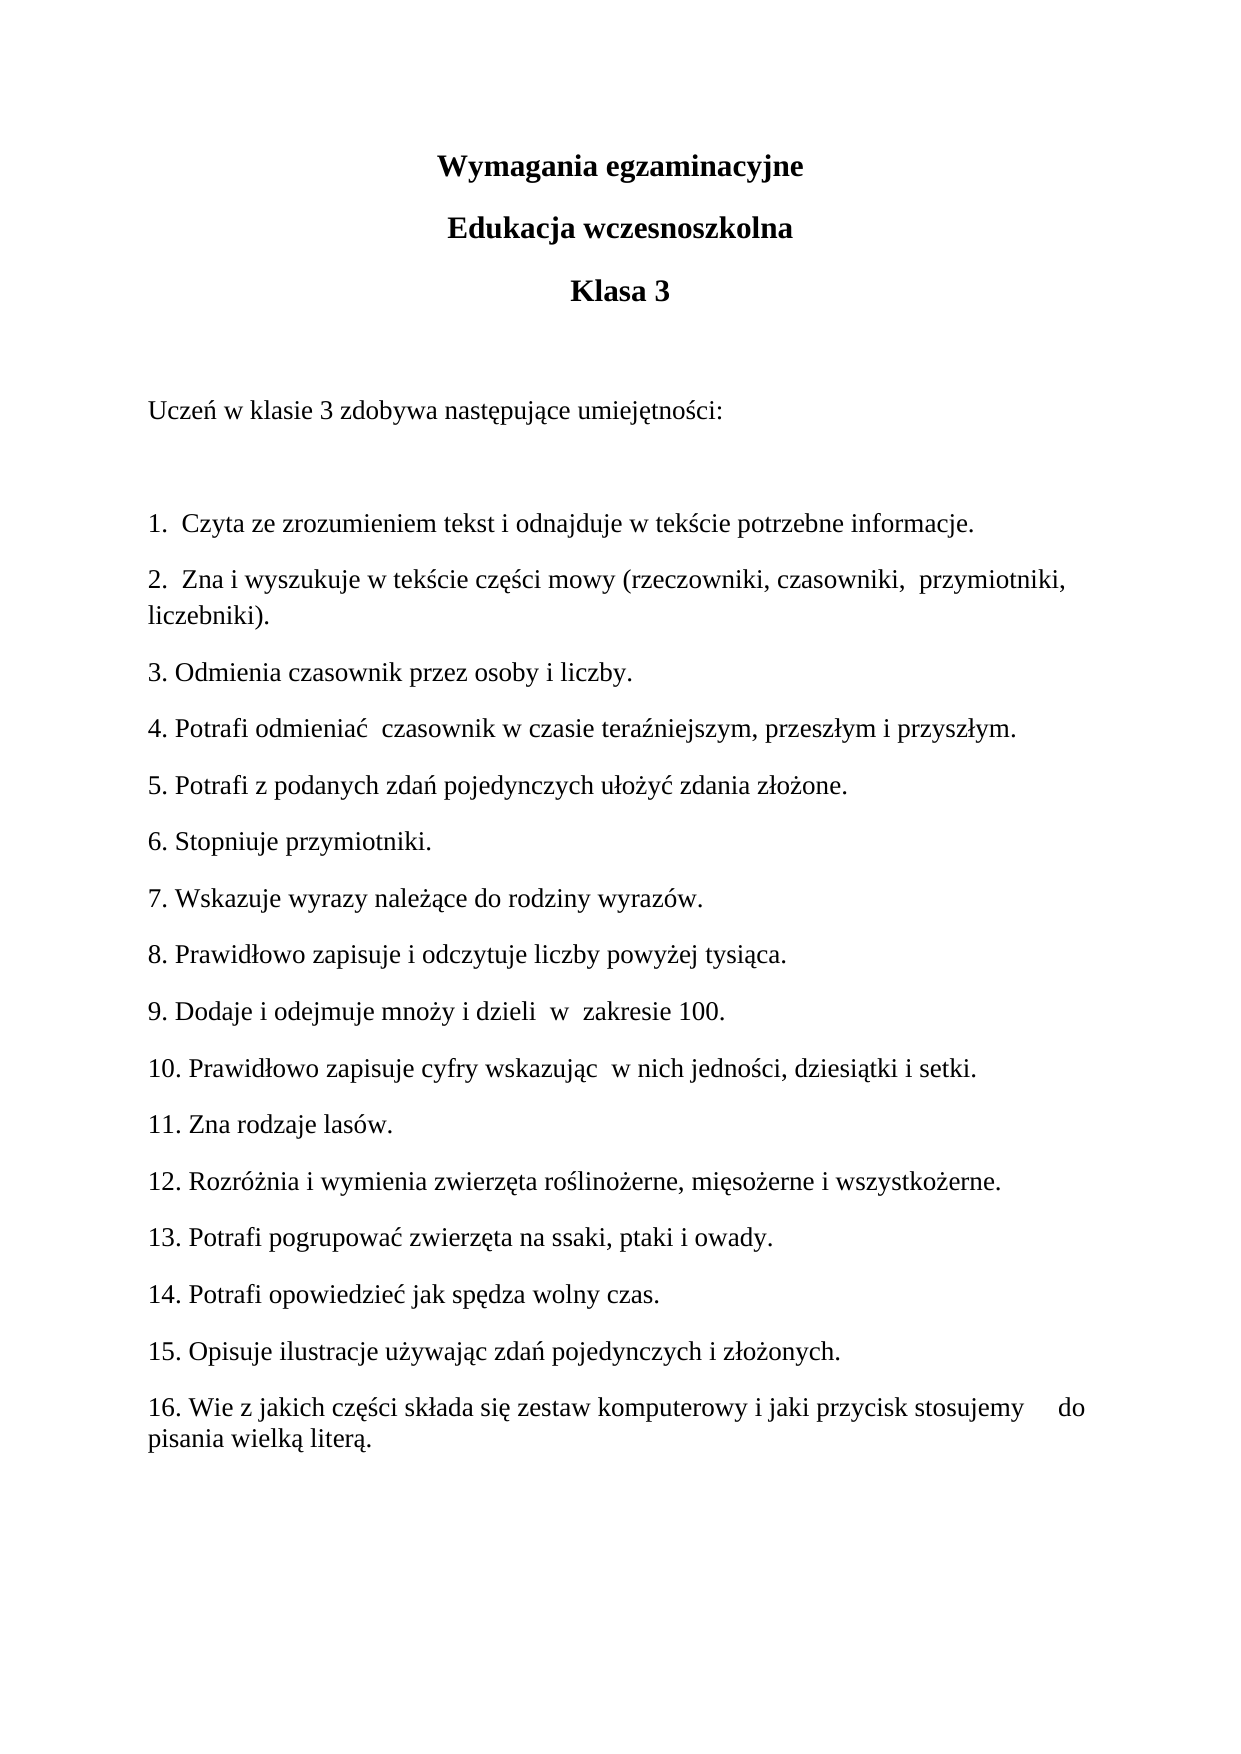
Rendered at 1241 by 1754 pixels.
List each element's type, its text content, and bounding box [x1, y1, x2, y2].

text 15. Opisuje ilustracje używając zdań pojedynczych i złożonych. [148, 1334, 1093, 1366]
text 3. Odmienia czasownik przez osoby i liczby. [148, 656, 1093, 687]
text 4. Potrafi odmieniać czasownik w czasie teraźniejszym, przeszłym i przyszłym. [148, 712, 1093, 743]
text Edukacja wczesnoszkolna [148, 210, 1093, 246]
text 11. Zna rodzaje lasów. [148, 1108, 1093, 1139]
text 5. Potrafi z podanych zdań pojedynczych ułożyć zdania złożone. [148, 769, 1093, 800]
text 2. Zna i wyszukuje w tekście części mowy (rzeczowniki, czasowniki, przymiotniki, liczebniki). [148, 563, 1093, 630]
text 9. Dodaje i odejmuje mnoży i dzieli w zakresie 100. [148, 995, 1093, 1026]
text Klasa 3 [148, 272, 1093, 308]
text 6. Stopniuje przymiotniki. [148, 826, 1093, 857]
text 8. Prawidłowo zapisuje i odczytuje liczby powyżej tysiąca. [148, 939, 1093, 970]
text Uczeń w klasie 3 zdobywa następujące umiejętności: [148, 394, 1093, 425]
text 10. Prawidłowo zapisuje cyfry wskazując w nich jedności, dziesiątki i setki. [148, 1052, 1093, 1083]
text 16. Wie z jakich części składa się zestaw komputerowy i jaki przycisk stosujemy do pisania wielką literą. [148, 1391, 1093, 1453]
text 14. Potrafi opowiedzieć jak spędza wolny czas. [148, 1278, 1093, 1309]
text 7. Wskazuje wyrazy należące do rodziny wyrazów. [148, 882, 1093, 913]
text 1. Czyta ze zrozumieniem tekst i odnajduje w tekście potrzebne informacje. [148, 507, 1093, 538]
text Wymagania egzaminacyjne [148, 148, 1093, 183]
text 13. Potrafi pogrupować zwierzęta na ssaki, ptaki i owady. [148, 1221, 1093, 1253]
text 12. Rozróżnia i wymienia zwierzęta roślinożerne, mięsożerne i wszystkożerne. [148, 1165, 1093, 1196]
